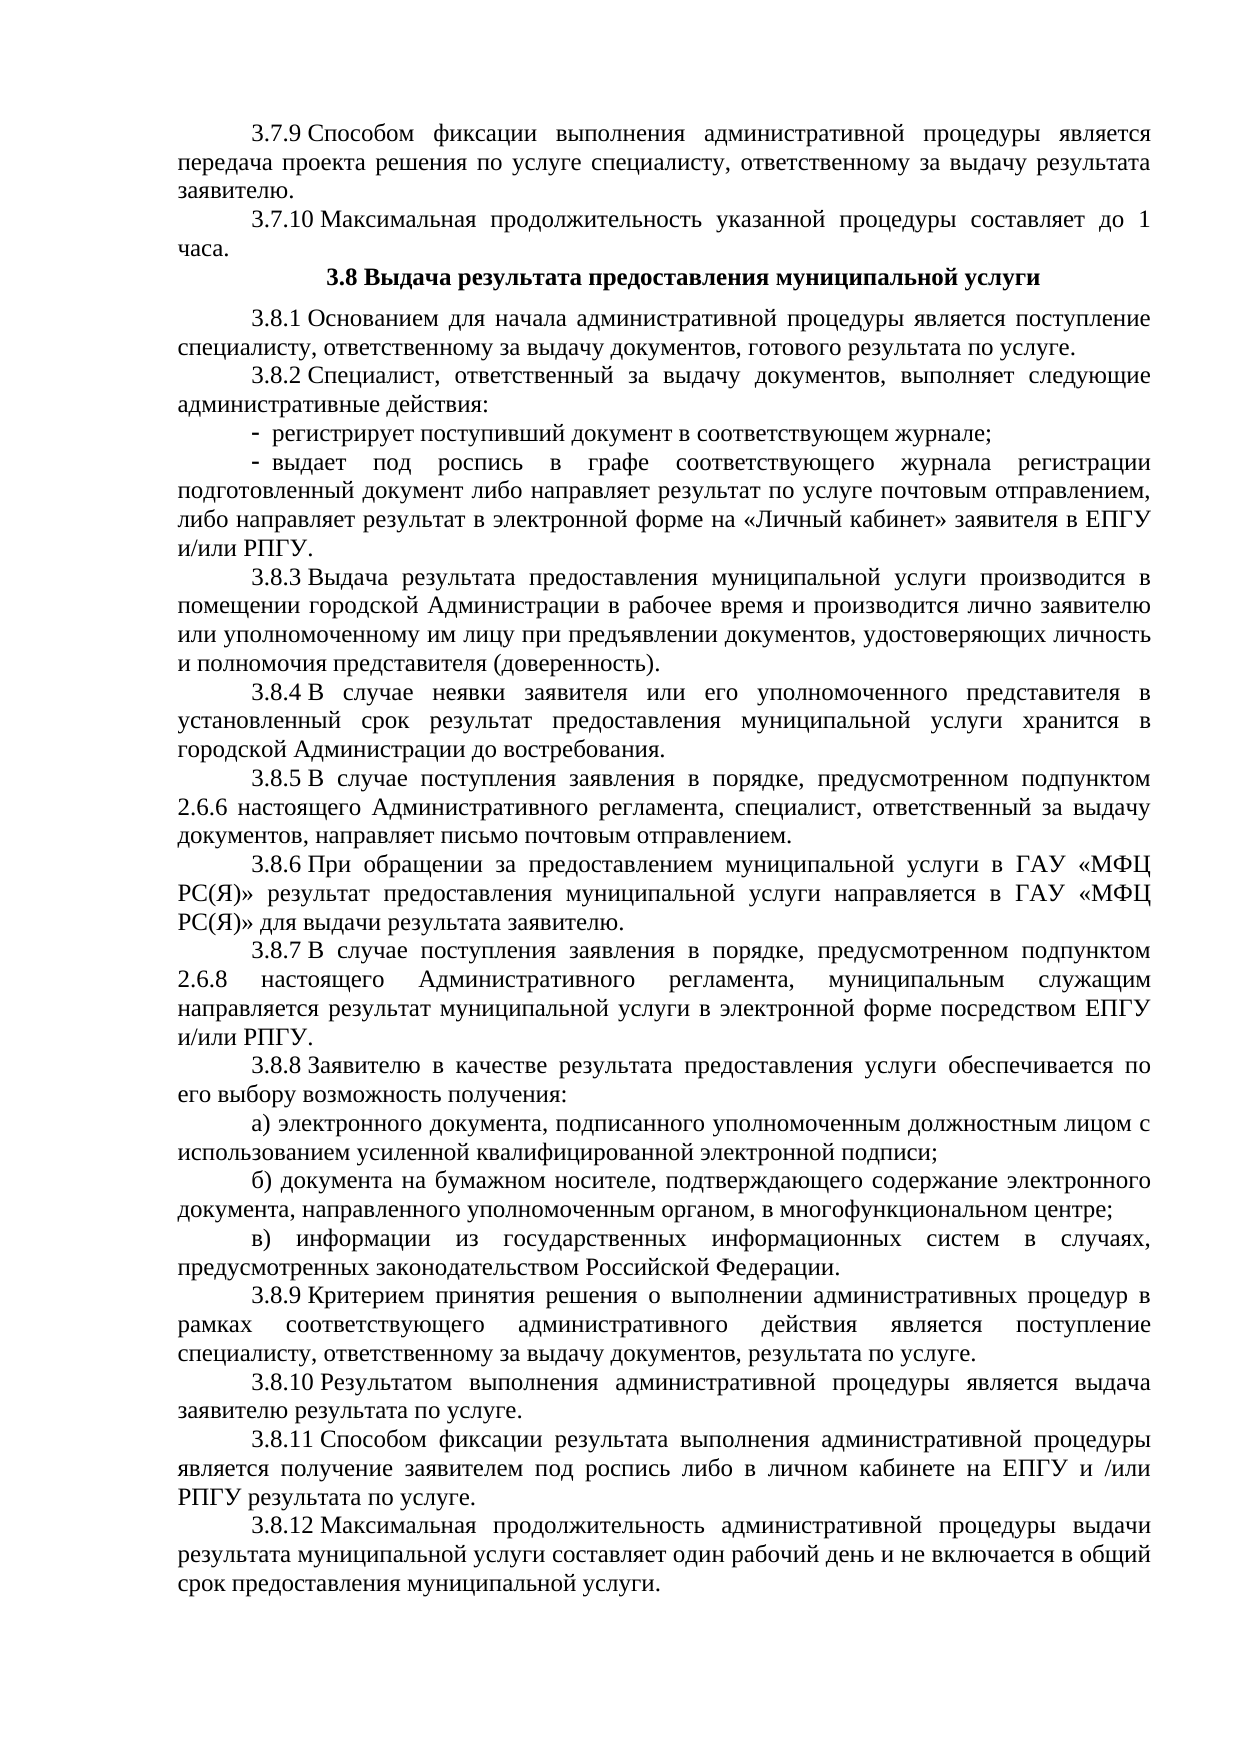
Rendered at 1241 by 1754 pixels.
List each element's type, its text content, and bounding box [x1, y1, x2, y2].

list Способом фиксации выполнения административной процедуры является передача проекта решения по услуге специалисту, ответственному за выдачу результата заявителю. [177, 118, 1152, 204]
list Результатом выполнения административной процедуры является выдача заявителю результата по услуге. [177, 1367, 1152, 1424]
list В случае поступления заявления в порядке, предусмотренном подпунктом 2.6.6 настоящего Административного регламента, специалист, ответственный за выдачу документов, направляет письмо почтовым отправлением. [177, 763, 1152, 849]
list При обращении за предоставлением муниципальной услуги в ГАУ «МФЦ РС(Я)» результат предоставления муниципальной услуги направляется в ГАУ «МФЦ РС(Я)» для выдачи результата заявителю. [177, 849, 1152, 936]
list Критерием принятия решения о выполнении административных процедур в рамках соответствующего административного действия является поступление специалисту, ответственному за выдачу документов, результата по услуге. [177, 1281, 1152, 1367]
list Максимальная продолжительность указанной процедуры составляет до 1 часа. [177, 204, 1152, 262]
text в) информации из государственных информационных систем в случаях, предусмотренных законодательством Российской Федерации. [177, 1223, 1152, 1281]
text а) электронного документа, подписанного уполномоченным должностным лицом с использованием усиленной квалифицированной электронной подписи; [177, 1108, 1152, 1166]
list Основанием для начала административной процедуры является поступление специалисту, ответственному за выдачу документов, готового результата по услуге. [177, 303, 1152, 361]
list В случае неявки заявителя или его уполномоченного представителя в установленный срок результат предоставления муниципальной услуги хранится в городской Администрации до востребования. [177, 677, 1152, 763]
list Максимальная продолжительность административной процедуры выдачи результата муниципальной услуги составляет один рабочий день и не включается в общий срок предоставления муниципальной услуги. [177, 1511, 1152, 1597]
text б) документа на бумажном носителе, подтверждающего содержание электронного документа, направленного уполномоченным органом, в многофункциональном центре; [177, 1166, 1152, 1223]
list Специалист, ответственный за выдачу документов, выполняет следующие административные действия: [177, 361, 1152, 418]
list выдает под роспись в графе соответствующего журнала регистрации подготовленный документ либо направляет результат по услуге почтовым отправлением, либо направляет результат в электронной форме на «Личный кабинет» заявителя в ЕПГУ и/или РПГУ. [177, 447, 1152, 562]
subtitle Выдача результата предоставления муниципальной услуги [215, 262, 1152, 291]
list В случае поступления заявления в порядке, предусмотренном подпунктом 2.6.8 настоящего Административного регламента, муниципальным служащим направляется результат муниципальной услуги в электронной форме посредством ЕПГУ и/или РПГУ. [177, 936, 1152, 1051]
list Заявителю в качестве результата предоставления услуги обеспечивается по его выбору возможность получения: [177, 1051, 1152, 1108]
list Способом фиксации результата выполнения административной процедуры является получение заявителем под роспись либо в личном кабинете на ЕПГУ и /или РПГУ результата по услуге. [177, 1424, 1152, 1511]
list регистрирует поступивший документ в соответствующем журнале; [177, 418, 1152, 447]
list Выдача результата предоставления муниципальной услуги производится в помещении городской Администрации в рабочее время и производится лично заявителю или уполномоченному им лицу при предъявлении документов, удостоверяющих личность и полномочия представителя (доверенность). [177, 562, 1152, 677]
